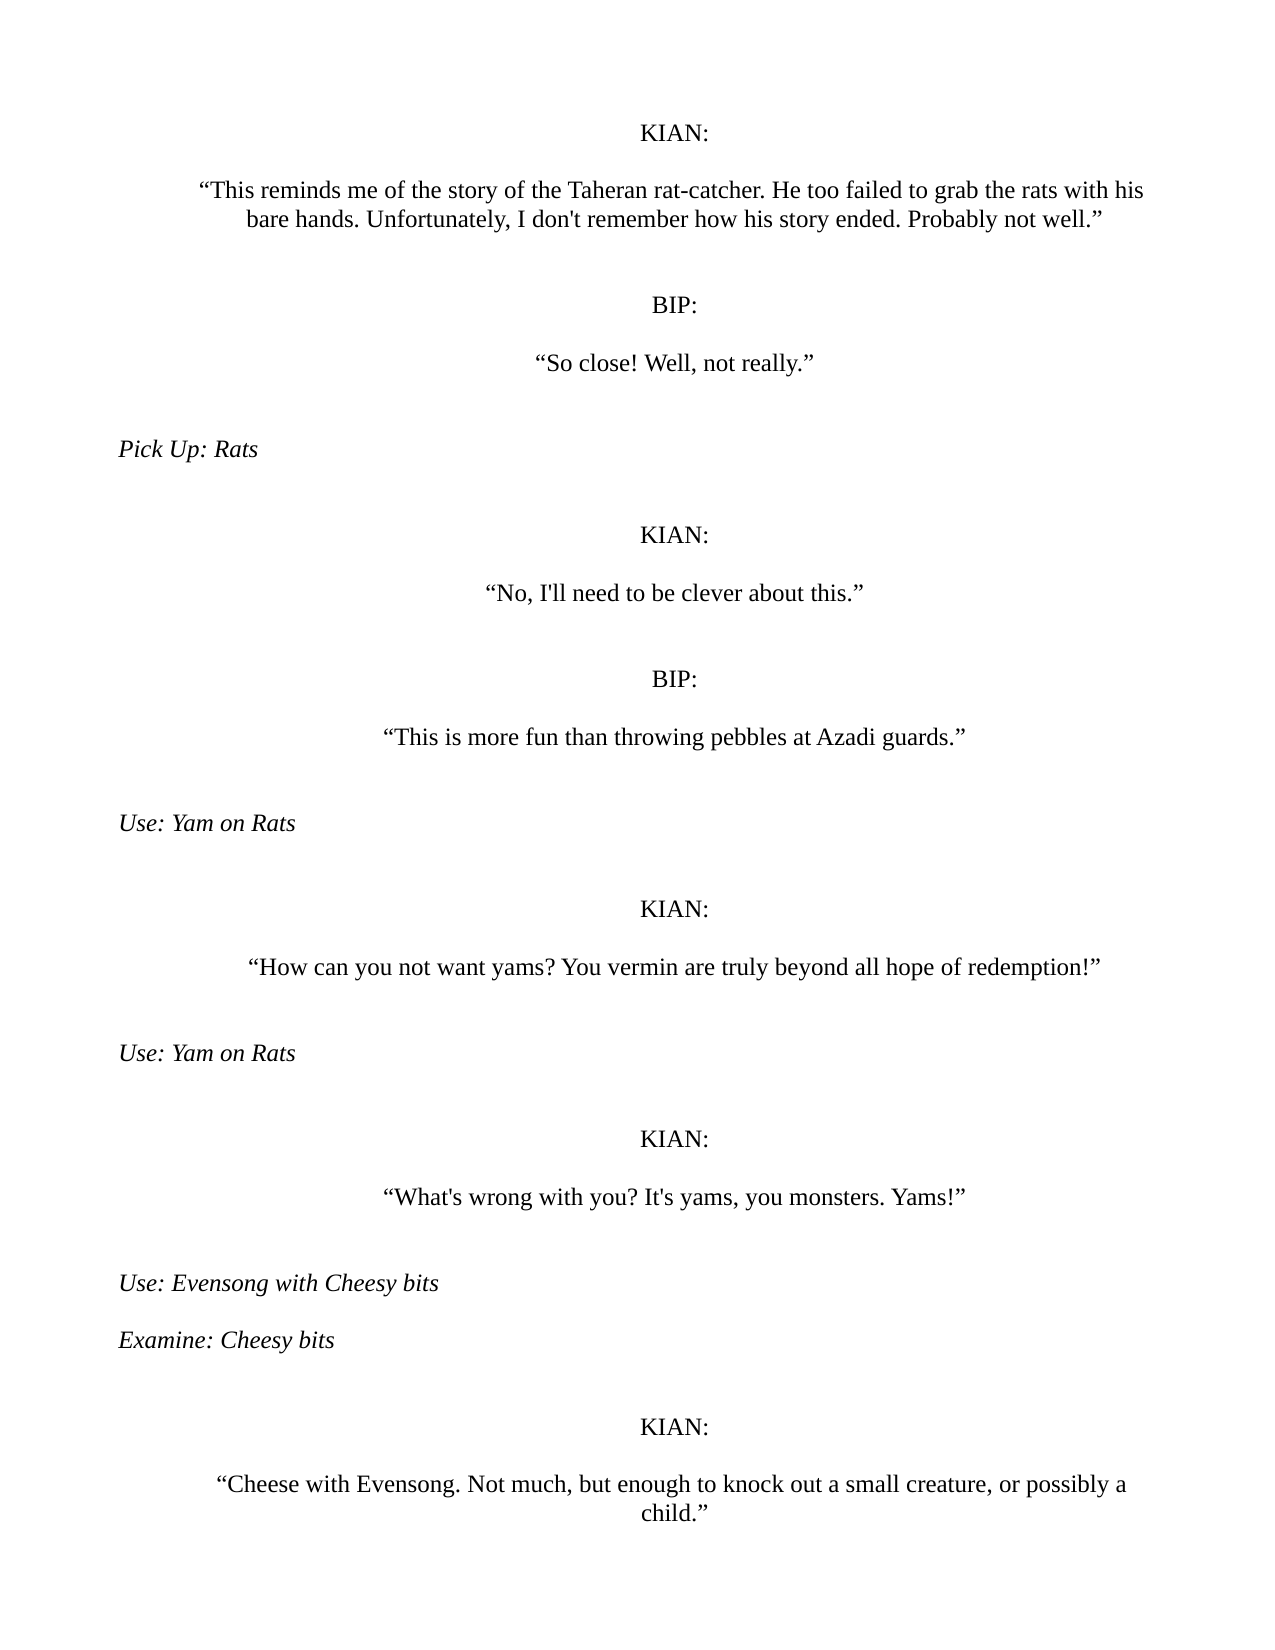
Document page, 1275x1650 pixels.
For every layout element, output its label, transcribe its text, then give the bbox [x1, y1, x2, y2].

text Use: Evensong with Cheesy bits [118, 1268, 1157, 1297]
text KIAN: [118, 894, 1157, 923]
text KIAN: [118, 1412, 1157, 1441]
text “This is more fun than throwing pebbles at Azadi guards.” [118, 722, 1157, 751]
text “Cheese with Evensong. Not much, but enough to knock out a small creature, or possibly a child.” [118, 1469, 1157, 1527]
text BIP: [118, 291, 1157, 319]
text KIAN: [118, 1124, 1157, 1153]
text “So close! Well, not really.” [118, 348, 1157, 377]
text “How can you not want yams? You vermin are truly beyond all hope of redemption!” [118, 952, 1157, 981]
text KIAN: [118, 521, 1157, 549]
text “What's wrong with you? It's yams, you monsters. Yams!” [118, 1182, 1157, 1211]
text Pick Up: Rats [118, 434, 1157, 463]
text Use: Yam on Rats [118, 1038, 1157, 1067]
text “No, I'll need to be clever about this.” [118, 578, 1157, 607]
text KIAN: [118, 118, 1157, 147]
text Use: Yam on Rats [118, 808, 1157, 837]
text “This reminds me of the story of the Taheran rat-catcher. He too failed to grab the rats with his bare hands. Unfortunately, I don't remember how his story ended. Probably not well.” [118, 176, 1157, 233]
text BIP: [118, 664, 1157, 693]
text Examine: Cheesy bits [118, 1326, 1157, 1354]
